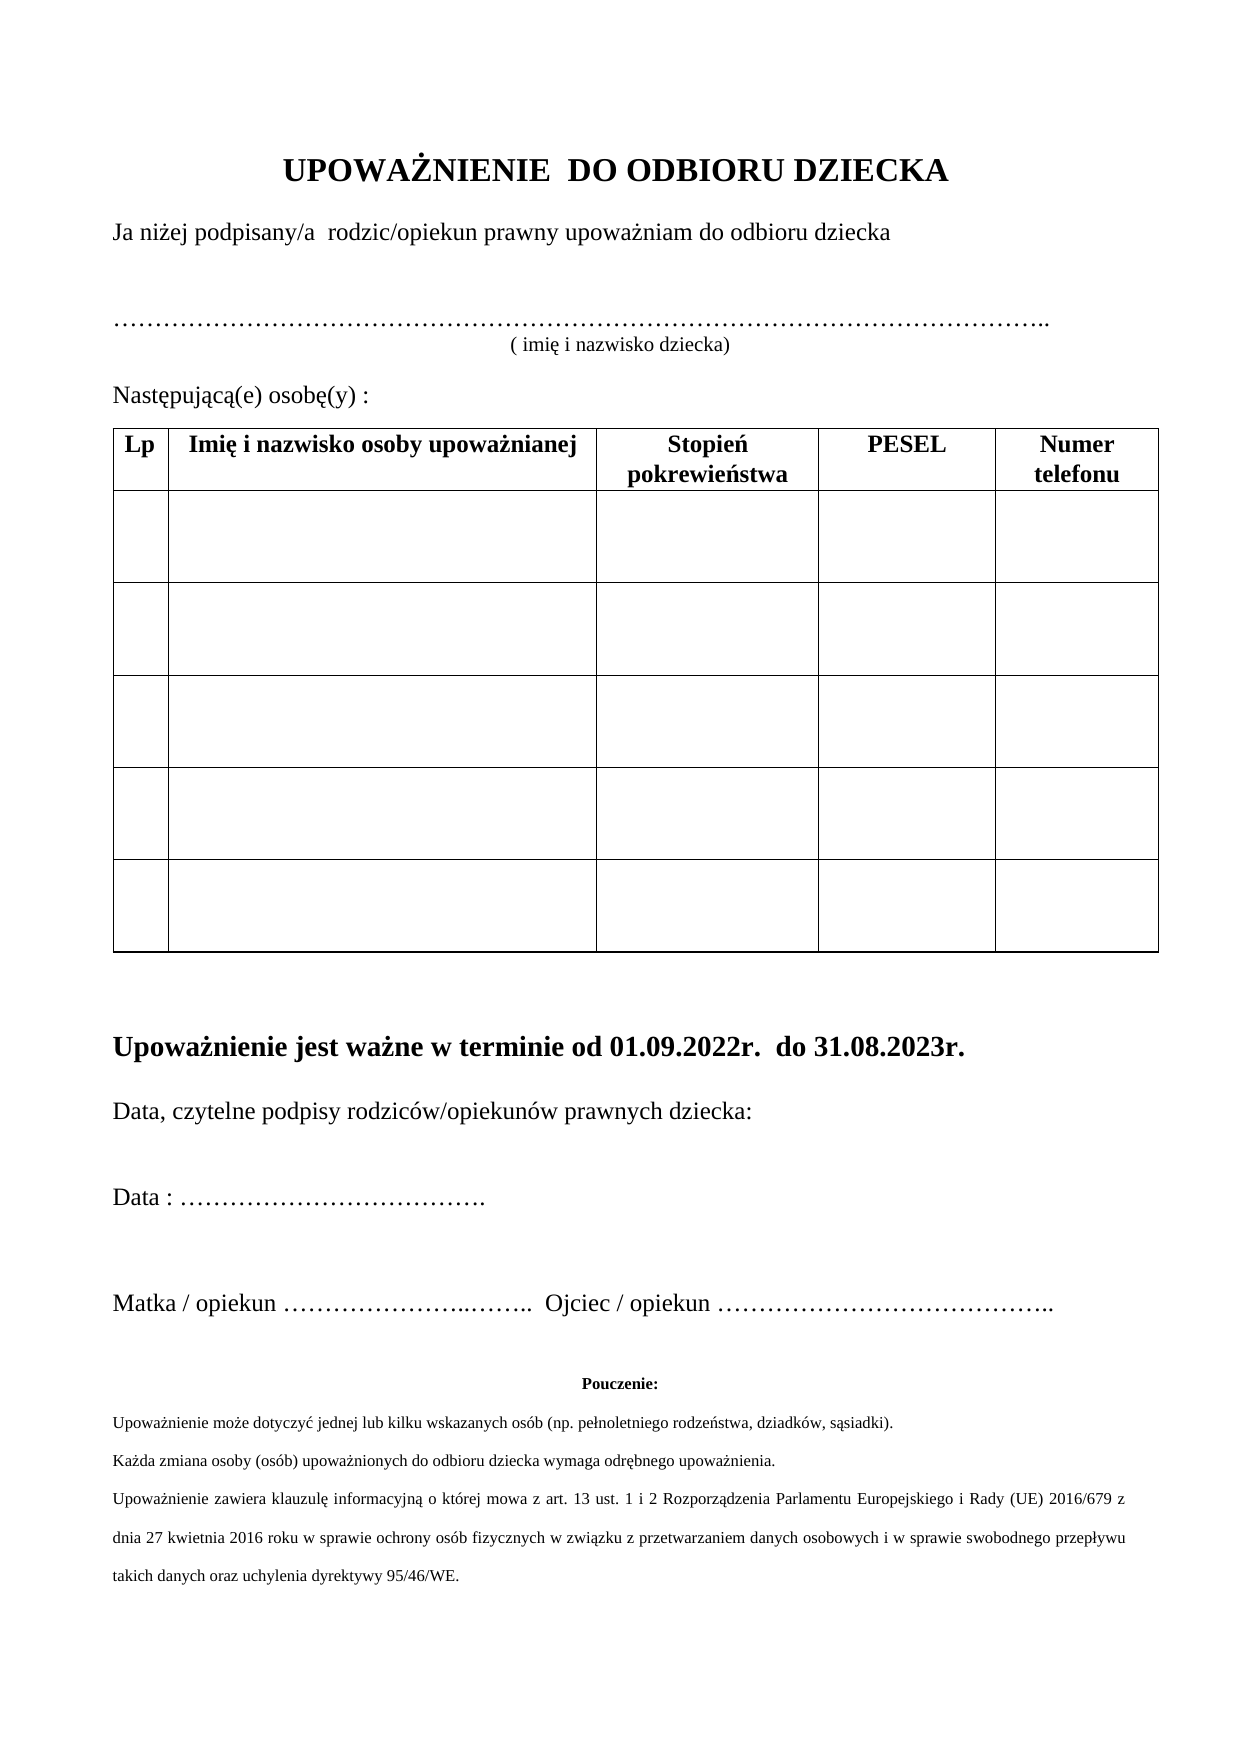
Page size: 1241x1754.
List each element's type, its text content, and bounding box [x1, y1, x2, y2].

table_cell [819, 583, 995, 674]
table_cell [114, 768, 168, 859]
text Ja niżej podpisany/a rodzic/opiekun prawny upoważniam do odbioru dziecka [112, 217, 1128, 246]
text Data, czytelne podpisy rodziców/opiekunów prawnych dziecka: [112, 1096, 1128, 1125]
table_cell [597, 583, 818, 674]
table_cell [114, 860, 168, 951]
table_cell [996, 768, 1158, 859]
text ………………………………………………………………………………………………….. [112, 303, 1128, 332]
table_cell [169, 676, 596, 767]
table_header PESEL [819, 429, 995, 490]
text Matka / opiekun …………………..…….. Ojciec / opiekun ………………………………….. [112, 1288, 1128, 1317]
table_cell [819, 768, 995, 859]
table_cell [169, 491, 596, 582]
text Każda zmiana osoby (osób) upoważnionych do odbioru dziecka wymaga odrębnego upoważnienia. [112, 1451, 1128, 1470]
text Upoważnienie jest ważne w terminie od 01.09.2022r. do 31.08.2023r. [112, 1029, 1128, 1063]
text Następującą(e) osobę(y) : [112, 380, 1128, 409]
table_header Imię i nazwisko osoby upoważnianej [169, 429, 596, 490]
table_cell [597, 491, 818, 582]
table_cell [996, 583, 1158, 674]
text Data : ………………………………. [112, 1182, 1128, 1211]
table_cell [169, 583, 596, 674]
text ( imię i nazwisko dziecka) [112, 332, 1128, 356]
table_cell [114, 676, 168, 767]
table_header Lp [114, 429, 168, 490]
table_cell [996, 676, 1158, 767]
table_cell [114, 583, 168, 674]
text UPOWAŻNIENIE DO ODBIORU DZIECKA [112, 150, 1128, 217]
table_cell [819, 491, 995, 582]
table_cell [169, 768, 596, 859]
table_header Stopień pokrewieństwa [597, 429, 818, 490]
table_cell [597, 676, 818, 767]
text Upoważnienie może dotyczyć jednej lub kilku wskazanych osób (np. pełnoletniego rodzeństwa, dziadków, sąsiadki). [112, 1412, 1128, 1432]
table_cell [114, 491, 168, 582]
table_cell [996, 491, 1158, 582]
table_cell [996, 860, 1158, 951]
text Pouczenie: [112, 1374, 1128, 1393]
table_header Numer telefonu [996, 429, 1158, 490]
text Upoważnienie zawiera klauzulę informacyjną o której mowa z art. 13 ust. 1 i 2 Rozporządzenia Parlamentu Europejskiego i Rady (UE) 2016/679 z dnia 27 kwietnia 2016 roku w sprawie ochrony osób fizycznych w związku z przetwarzaniem danych osobowych i w sprawie swobodnego przepływu takich danych oraz uchylenia dyrektywy 95/46/WE. [112, 1489, 1128, 1585]
table_cell [169, 860, 596, 951]
table_cell [597, 768, 818, 859]
table_cell [819, 676, 995, 767]
table_cell [819, 860, 995, 951]
table_cell [597, 860, 818, 951]
